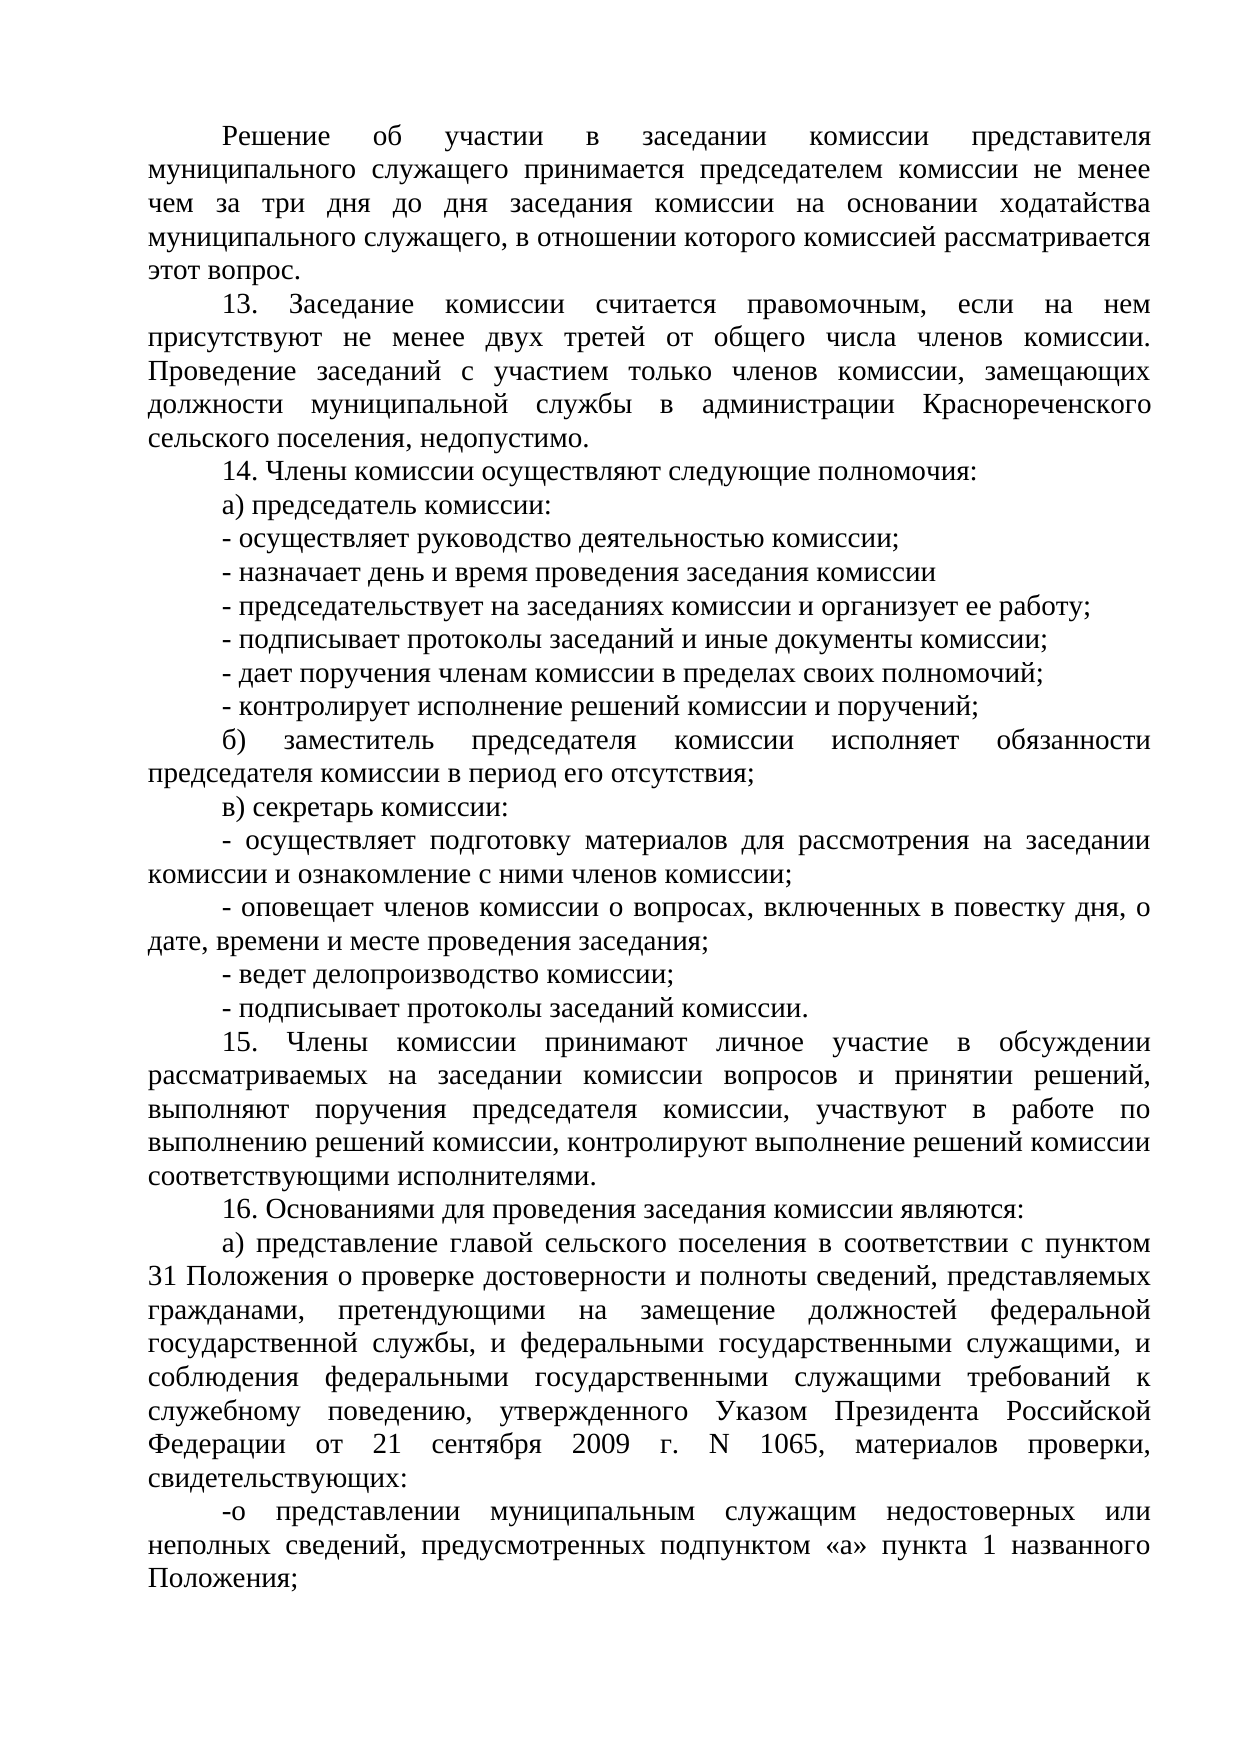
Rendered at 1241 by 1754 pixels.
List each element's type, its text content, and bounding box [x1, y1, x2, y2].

text - осуществляет подготовку материалов для рассмотрения на заседании комиссии и ознакомление с ними членов комиссии; [148, 822, 1152, 889]
text - подписывает протоколы заседаний комиссии. [148, 990, 1152, 1024]
text а) председатель комиссии: [148, 487, 1152, 521]
text - оповещает членов комиссии о вопросах, включенных в повестку дня, о дате, времени и месте проведения заседания; [148, 889, 1152, 957]
text а) представление главой сельского поселения в соответствии с пунктом 31 Положения о проверке достоверности и полноты сведений, представляемых гражданами, претендующими на замещение должностей федеральной государственной службы, и федеральными государственными служащими, и соблюдения федеральными государственными служащими требований к служебному поведению, утвержденного Указом Президента Российской Федерации от 21 сентября 2009 г. N 1065, материалов проверки, свидетельствующих: [148, 1225, 1152, 1493]
text - контролирует исполнение решений комиссии и поручений; [148, 688, 1152, 722]
text - дает поручения членам комиссии в пределах своих полномочий; [148, 655, 1152, 688]
text 13. Заседание комиссии считается правомочным, если на нем присутствуют не менее двух третей от общего числа членов комиссии. Проведение заседаний с участием только членов комиссии, замещающих должности муниципальной службы в администрации Краснореченского сельского поселения, недопустимо. [148, 286, 1152, 453]
text - ведет делопроизводство комиссии; [148, 957, 1152, 990]
text 16. Основаниями для проведения заседания комиссии являются: [148, 1191, 1152, 1225]
text - председательствует на заседаниях комиссии и организует ее работу; [148, 588, 1152, 621]
text - назначает день и время проведения заседания комиссии [148, 554, 1152, 588]
text Решение об участии в заседании комиссии представителя муниципального служащего принимается председателем комиссии не менее чем за три дня до дня заседания комиссии на основании ходатайства муниципального служащего, в отношении которого комиссией рассматривается этот вопрос. [148, 118, 1152, 286]
text 15. Члены комиссии принимают личное участие в обсуждении рассматриваемых на заседании комиссии вопросов и принятии решений, выполняют поручения председателя комиссии, участвуют в работе по выполнению решений комиссии, контролируют выполнение решений комиссии соответствующими исполнителями. [148, 1024, 1152, 1191]
text б) заместитель председателя комиссии исполняет обязанности председателя комиссии в период его отсутствия; [148, 722, 1152, 789]
text -о представлении муниципальным служащим недостоверных или неполных сведений, предусмотренных подпунктом «а» пункта 1 названного Положения; [148, 1493, 1152, 1594]
text - осуществляет руководство деятельностью комиссии; [148, 521, 1152, 554]
text 14. Члены комиссии осуществляют следующие полномочия: [148, 453, 1152, 487]
text - подписывает протоколы заседаний и иные документы комиссии; [148, 621, 1152, 655]
text в) секретарь комиссии: [148, 789, 1152, 822]
